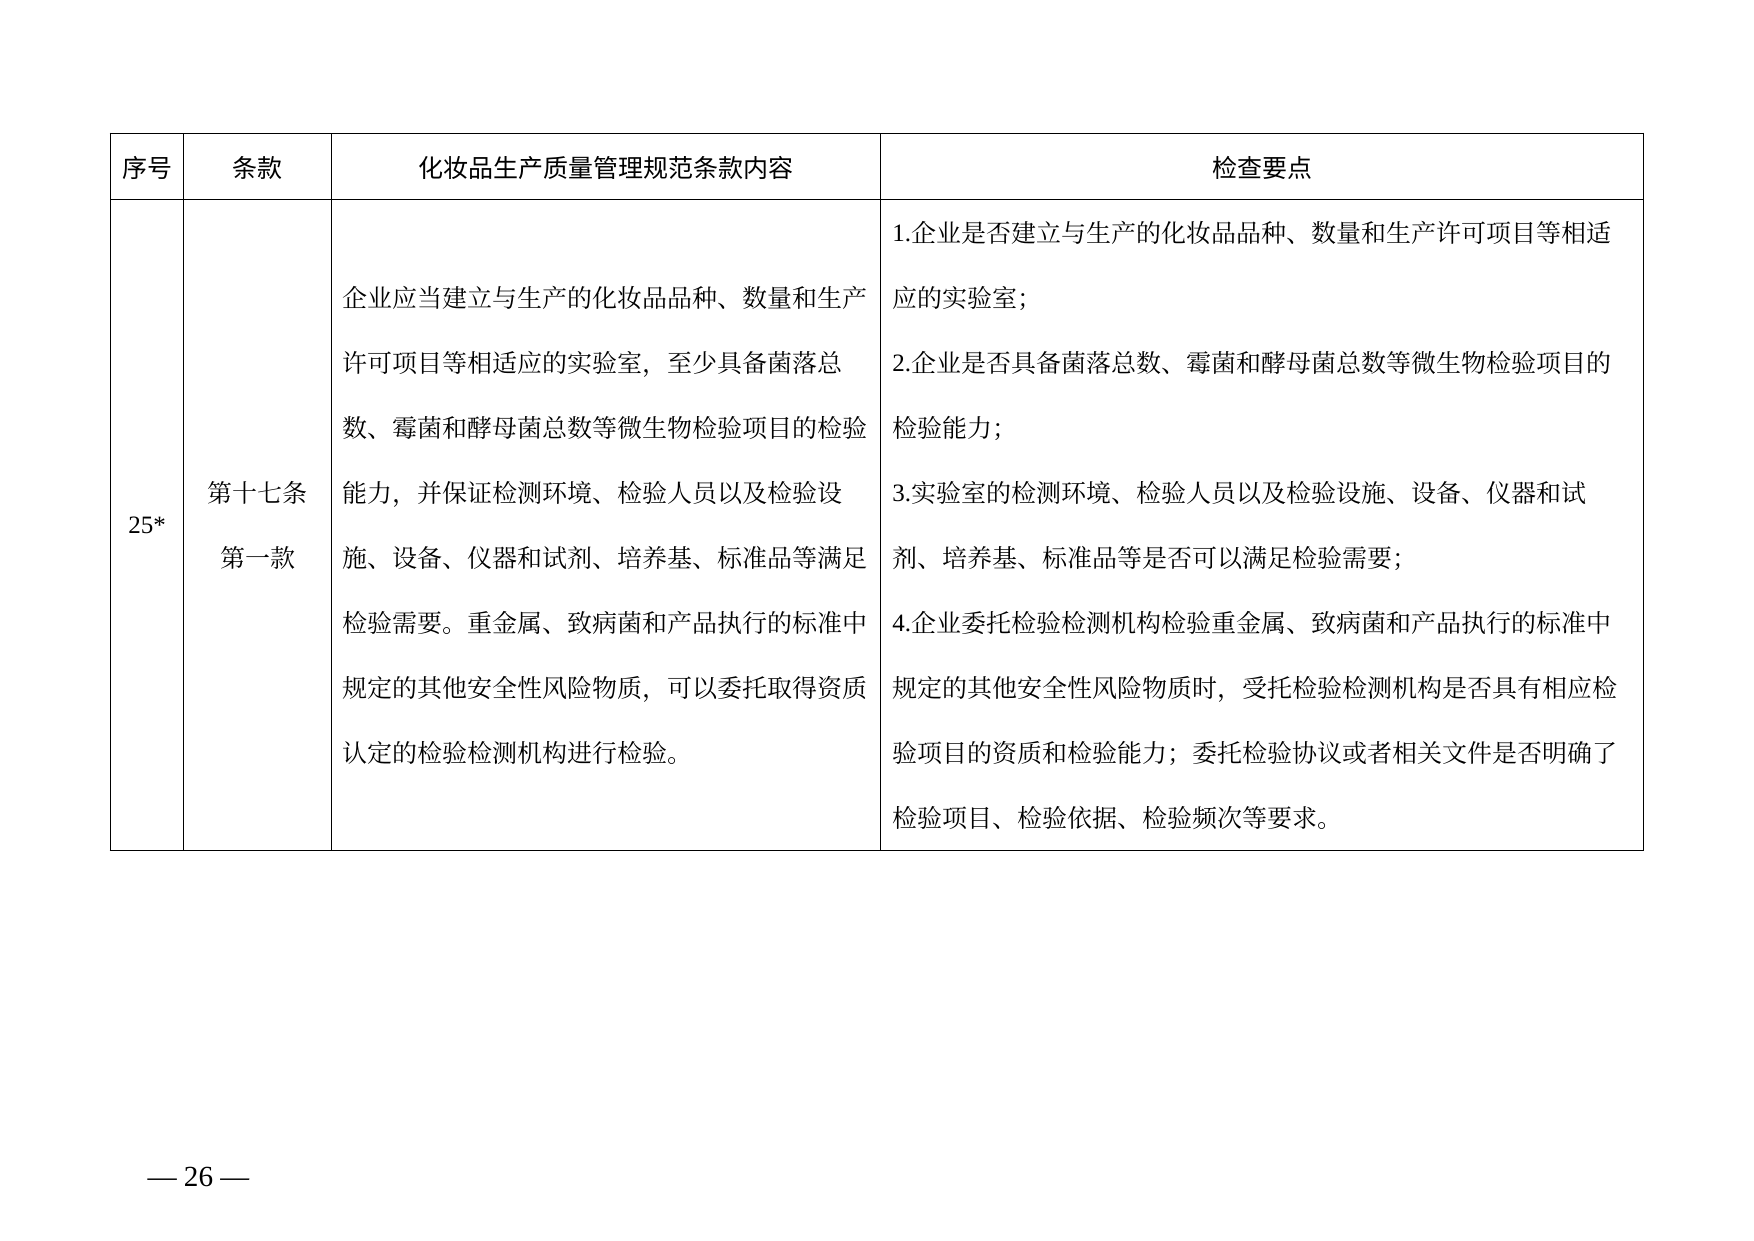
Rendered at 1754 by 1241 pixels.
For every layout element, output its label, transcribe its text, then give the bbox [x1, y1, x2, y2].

table_header 条款 [184, 134, 331, 199]
table_header 检查要点 [881, 134, 1643, 199]
table_header 化妆品生产质量管理规范条款内容 [332, 134, 880, 199]
table_header 序号 [111, 134, 183, 199]
table_cell 25* [111, 200, 183, 850]
table_cell 1.企业是否建立与生产的化妆品品种、数量和生产许可项目等相适应的实验室； 2.企业是否具备菌落总数、霉菌和酵母菌总数等微生物检验项目的检验能力； 3.实验室的检测环境、检验人员以及检验设施、设备、仪器和试剂、培养基、标准品等是否可以满足检验需要； 4.企业委托检验检测机构检验重金属、致病菌和产品执行的标准中规定的其他安全性风险物质时，受托检验检测机构是否具有相应检验项目的资质和检验能力；委托检验协议或者相关文件是否明确了检验项目、检验依据、检验频次等要求。 [881, 200, 1643, 850]
table_cell 企业应当建立与生产的化妆品品种、数量和生产许可项目等相适应的实验室，至少具备菌落总数、霉菌和酵母菌总数等微生物检验项目的检验能力，并保证检测环境、检验人员以及检验设施、设备、仪器和试剂、培养基、标准品等满足检验需要。重金属、致病菌和产品执行的标准中规定的其他安全性风险物质，可以委托取得资质认定的检验检测机构进行检验。 [332, 200, 880, 850]
table_cell 第十七条 第一款 [184, 200, 331, 850]
